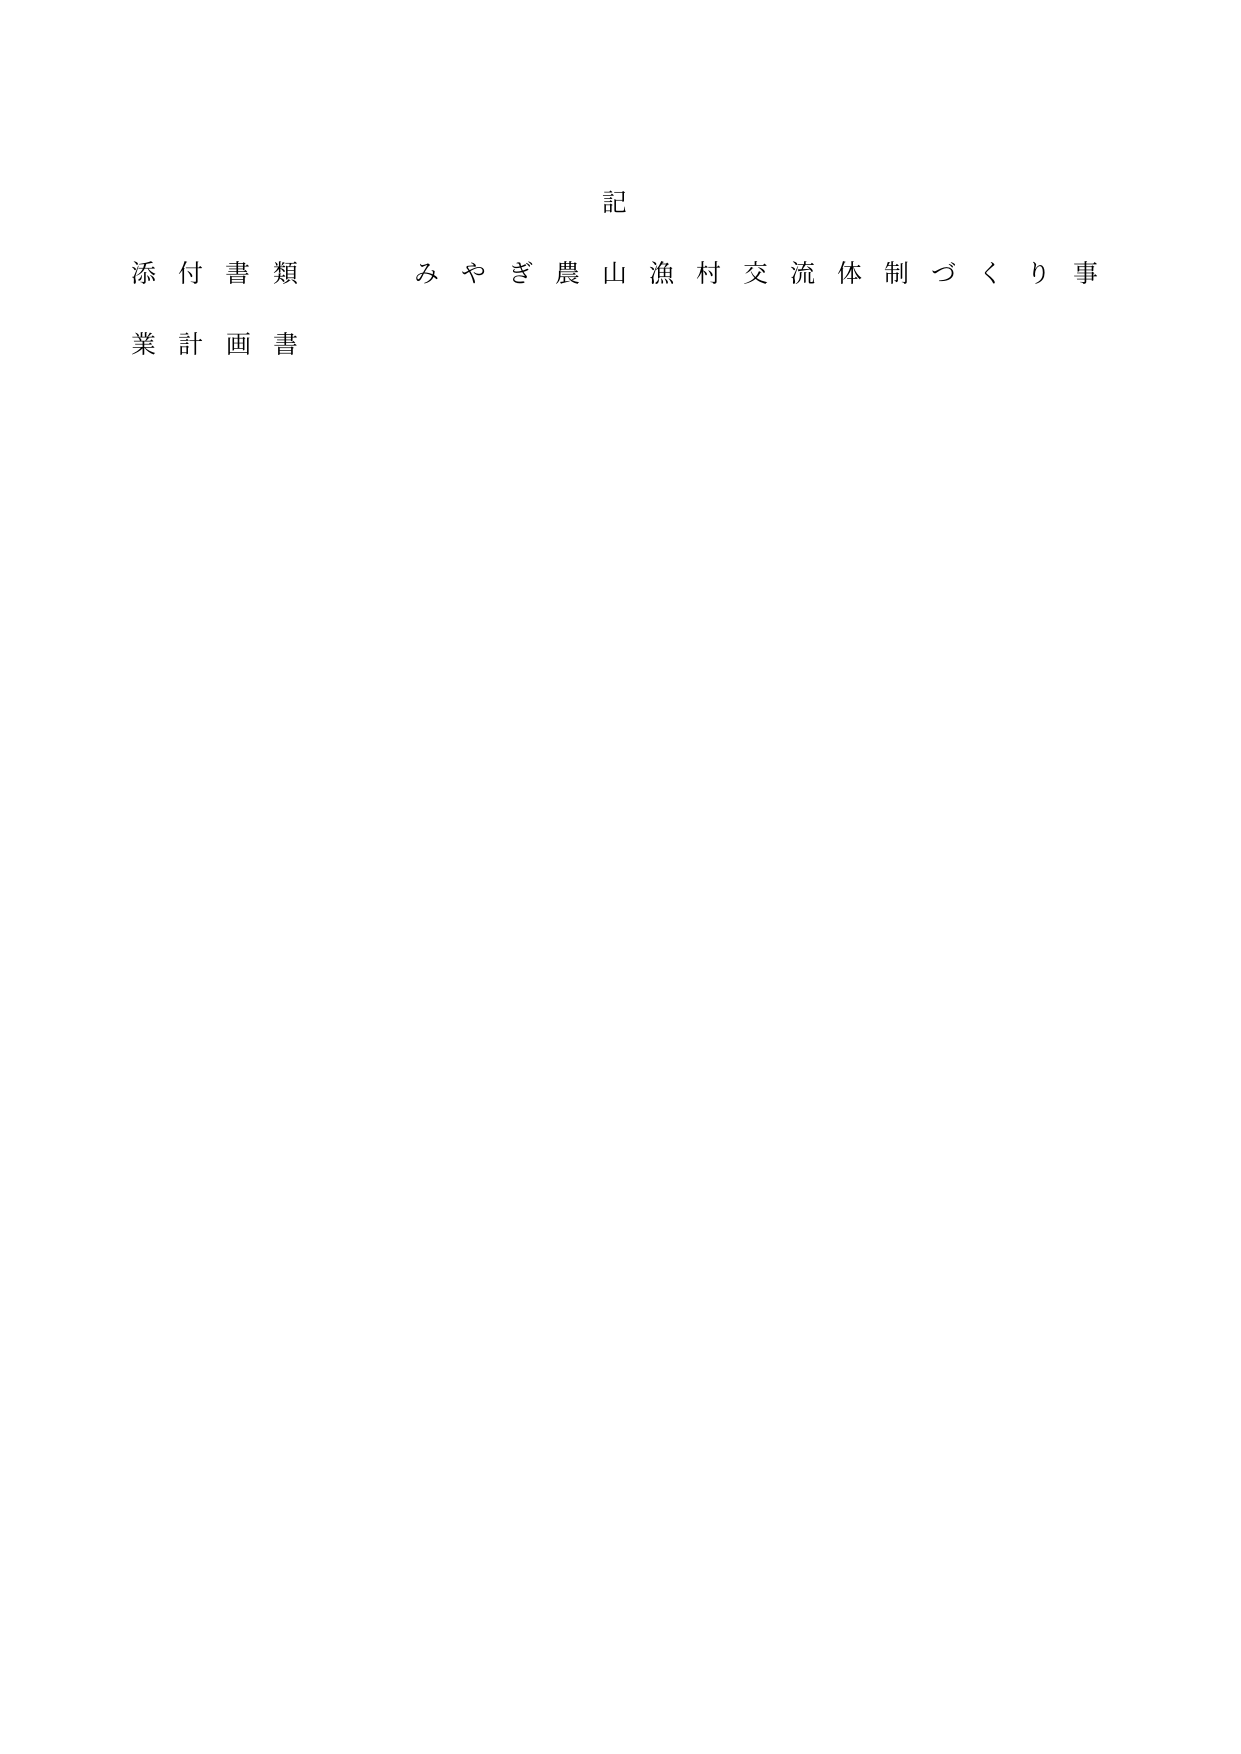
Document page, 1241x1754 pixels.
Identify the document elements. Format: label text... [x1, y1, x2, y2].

text 添付書類 みやぎ農山漁村交流体制づくり事業計画書 [132, 237, 1120, 378]
text 記 [132, 166, 1120, 237]
